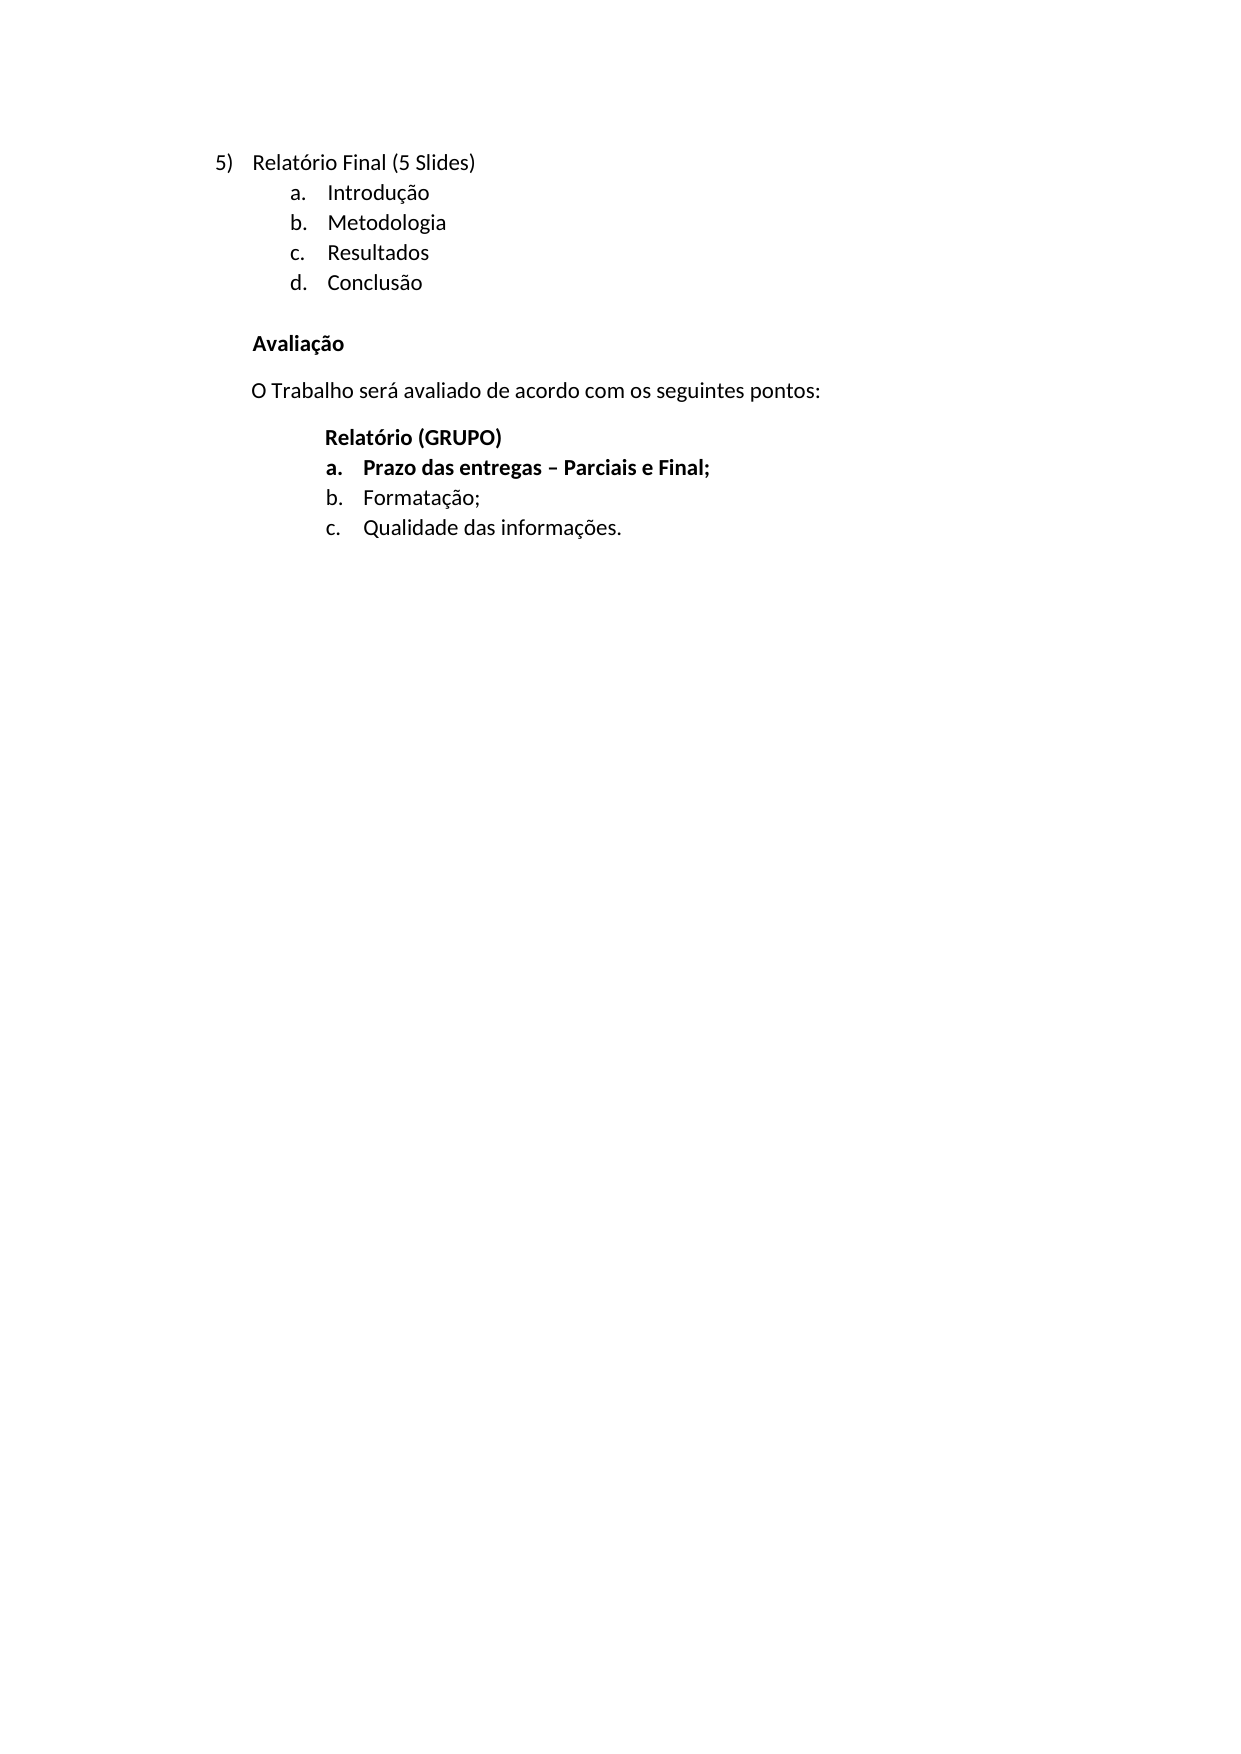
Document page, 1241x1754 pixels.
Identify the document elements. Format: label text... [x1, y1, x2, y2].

list Conclusão [290, 268, 1063, 296]
text O Trabalho será avaliado de acordo com os seguintes pontos: [177, 376, 1063, 404]
list Resultados [290, 238, 1063, 266]
list Prazo das entregas – Parciais e Final; [326, 453, 1063, 481]
list Avaliação [252, 329, 1063, 357]
list Relatório (GRUPO) [288, 423, 1063, 451]
list Relatório Final (5 Slides) [215, 148, 1063, 176]
list Introdução [290, 178, 1063, 206]
list Formatação; [326, 483, 1063, 511]
list Metodologia [290, 208, 1063, 236]
list Qualidade das informações. [326, 513, 1063, 541]
